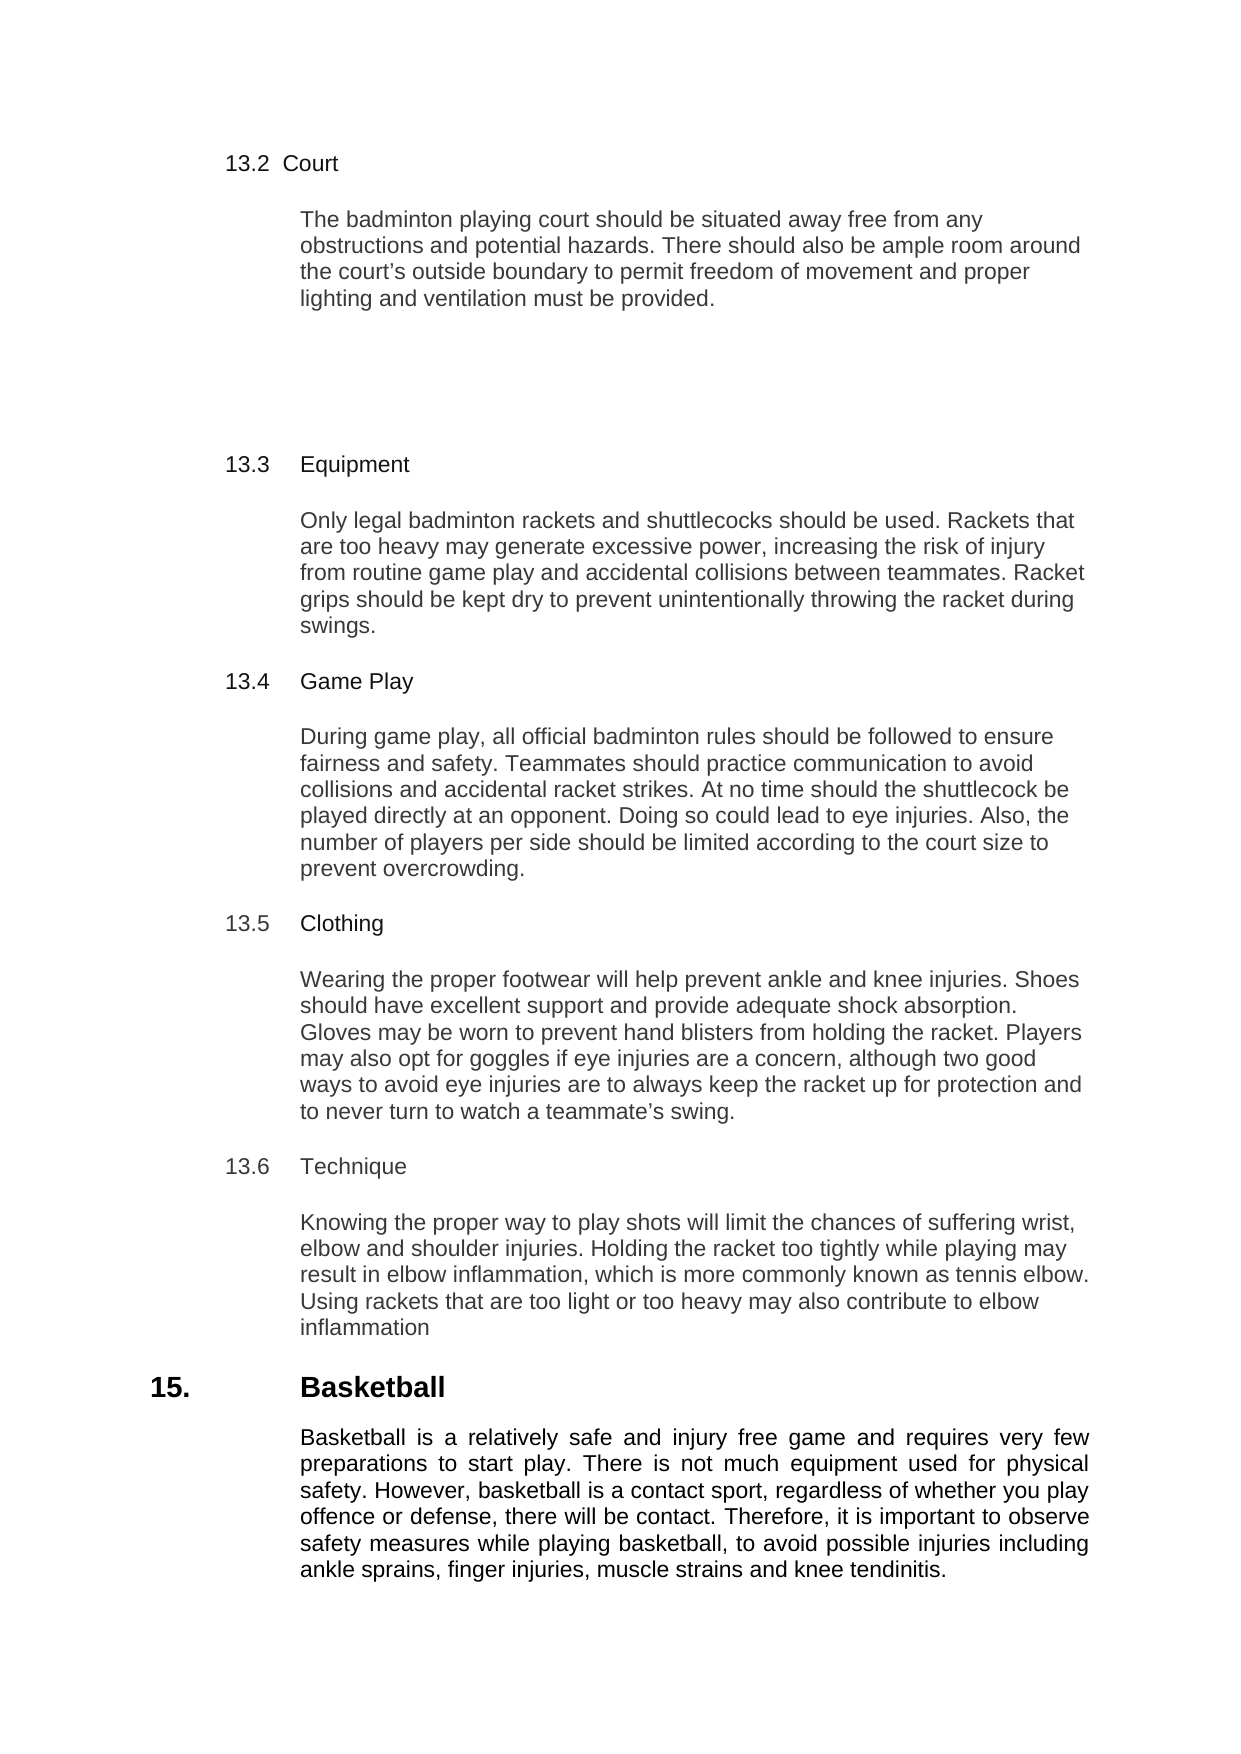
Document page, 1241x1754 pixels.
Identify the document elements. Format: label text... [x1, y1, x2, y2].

text 15. Basketball [150, 1370, 1090, 1403]
text Wearing the proper footwear will help prevent ankle and knee injuries. Shoes should have excellent support and provide adequate shock absorption. Gloves may be worn to prevent hand blisters from holding the racket. Players may also opt for goggles if eye injuries are a concern, although two good ways to avoid eye injuries are to always keep the racket up for protection and to never turn to watch a teammate’s swing. [300, 966, 1090, 1124]
text 13.6 Technique [150, 1153, 1090, 1179]
text Knowing the proper way to play shots will limit the chances of suffering wrist, elbow and shoulder injuries. Holding the racket too tightly while playing may result in elbow inflammation, which is more commonly known as tennis elbow. Using rackets that are too light or too heavy may also contribute to elbow inflammation [300, 1209, 1090, 1341]
text The badminton playing court should be situated away free from any obstructions and potential hazards. There should also be ample room around the court’s outside boundary to permit freedom of movement and proper lighting and ventilation must be provided. [300, 206, 1090, 311]
text 13.4 Game Play [150, 668, 1090, 694]
text Only legal badminton rackets and shuttlecocks should be used. Rackets that are too heavy may generate excessive power, increasing the risk of injury from routine game play and accidental collisions between teammates. Racket grips should be kept dry to prevent unintentionally throwing the racket during swings. [300, 507, 1090, 638]
text 13.3 Equipment [150, 451, 1090, 477]
text Basketball is a relatively safe and injury free game and requires very few preparations to start play. There is not much equipment used for physical safety. However, basketball is a contact sport, regardless of whether you play offence or defense, there will be contact. Therefore, it is important to observe safety measures while playing basketball, to avoid possible injuries including ankle sprains, finger injuries, muscle strains and knee tendinitis. [300, 1424, 1090, 1582]
text 13.5 Clothing [150, 910, 1090, 937]
text 13.2 Court [150, 150, 1090, 176]
text During game play, all official badminton rules should be followed to ensure fairness and safety. Teammates should practice communication to avoid collisions and accidental racket strikes. At no time should the shuttlecock be played directly at an opponent. Doing so could lead to eye injuries. Also, the number of players per side should be limited according to the court size to prevent overcrowding. [300, 723, 1090, 881]
